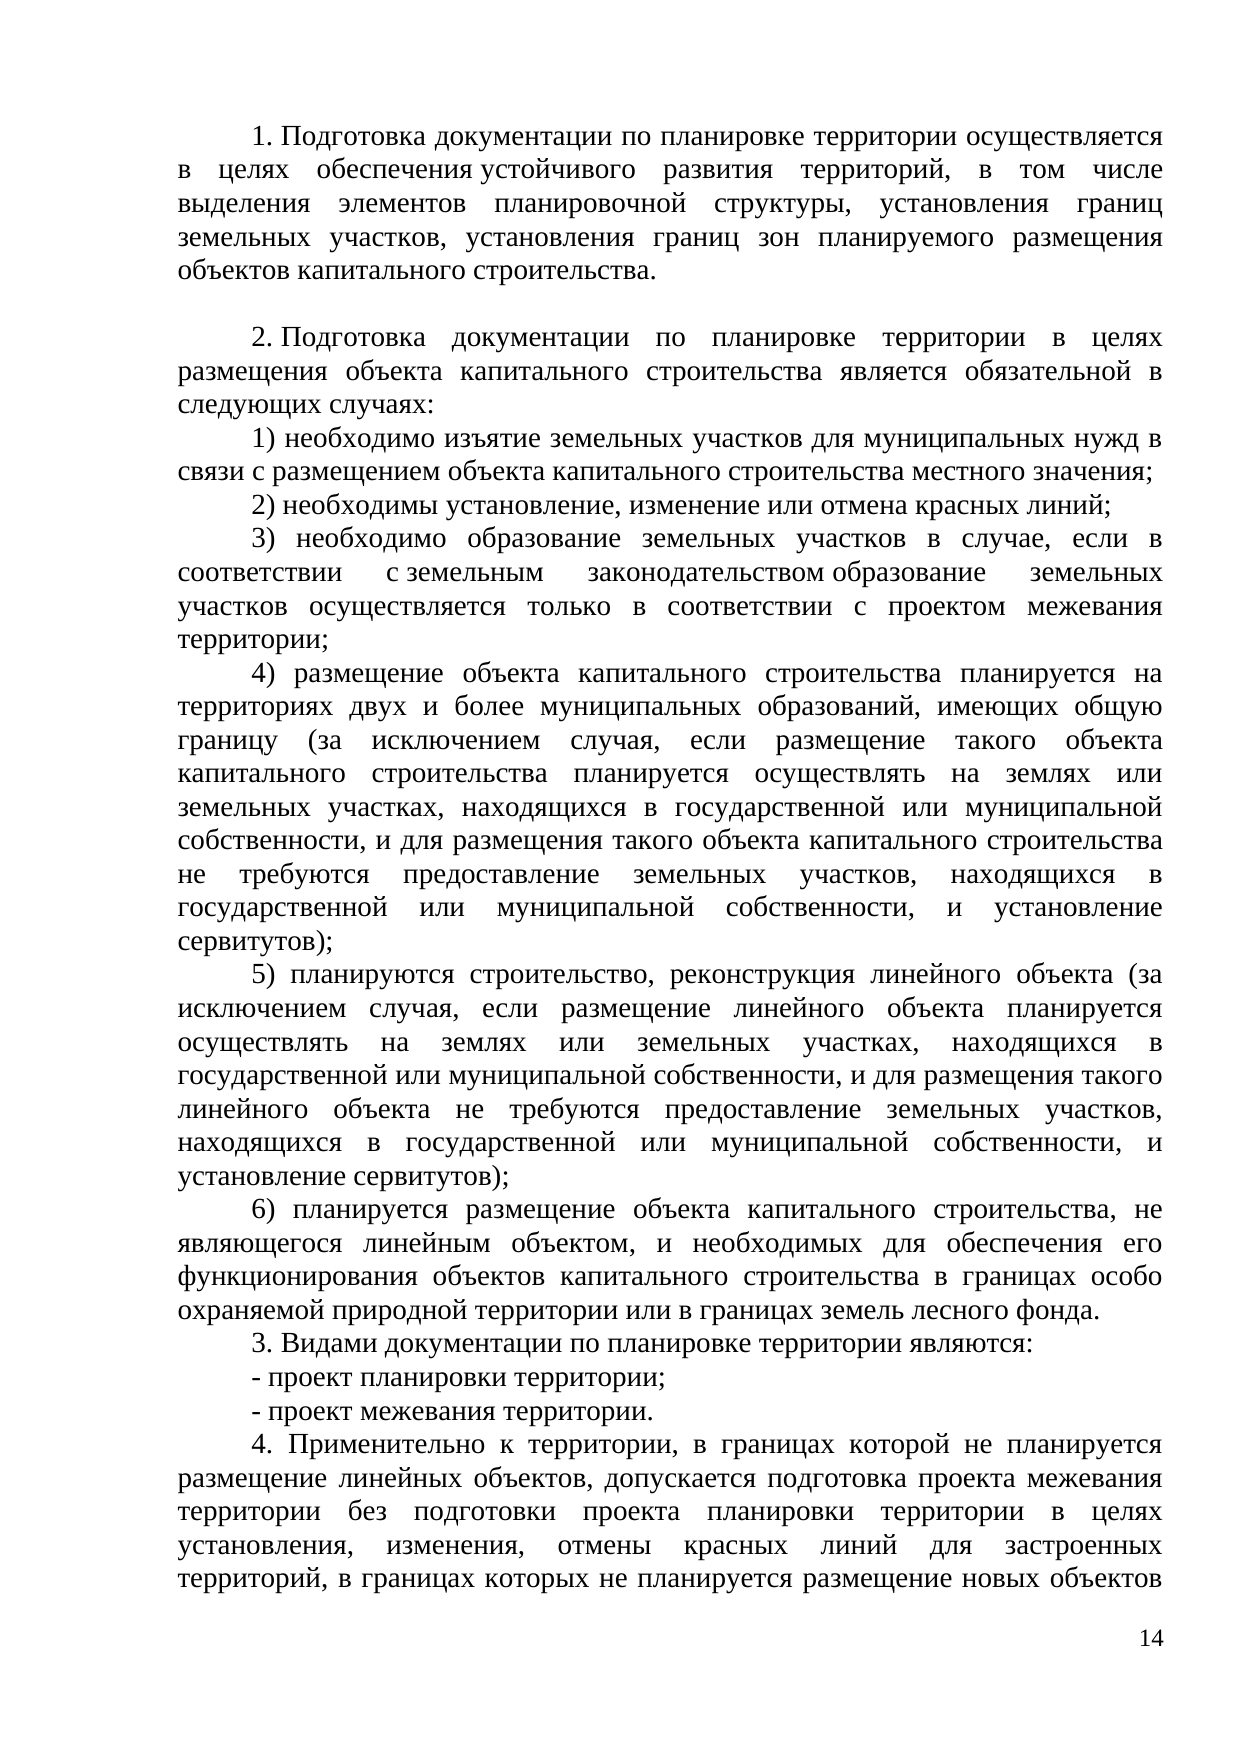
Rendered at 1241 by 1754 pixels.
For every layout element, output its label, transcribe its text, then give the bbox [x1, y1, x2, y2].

text 1. Подготовка документации по планировке территории осуществляется в целях обеспечения устойчивого развития территорий, в том числе выделения элементов планировочной структуры, установления границ земельных участков, установления границ зон планируемого размещения объектов капитального строительства. [177, 118, 1163, 286]
text 3) необходимо образование земельных участков в случае, если в соответствии с земельным законодательством образование земельных участков осуществляется только в соответствии с проектом межевания территории; [177, 521, 1163, 655]
text 5) планируются строительство, реконструкция линейного объекта (за исключением случая, если размещение линейного объекта планируется осуществлять на землях или земельных участках, находящихся в государственной или муниципальной собственности, и для размещения такого линейного объекта не требуются предоставление земельных участков, находящихся в государственной или муниципальной собственности, и установление сервитутов); [177, 957, 1163, 1191]
text 2) необходимы установление, изменение или отмена красных линий; [177, 487, 1163, 521]
text - проект межевания территории. [177, 1393, 1163, 1426]
text 6) планируется размещение объекта капитального строительства, не являющегося линейным объектом, и необходимых для обеспечения его функционирования объектов капитального строительства в границах особо охраняемой природной территории или в границах земель лесного фонда. [177, 1191, 1163, 1326]
text 1) необходимо изъятие земельных участков для муниципальных нужд в связи с размещением объекта капитального строительства местного значения; [177, 420, 1163, 487]
text 4) размещение объекта капитального строительства планируется на территориях двух и более муниципальных образований, имеющих общую границу (за исключением случая, если размещение такого объекта капитального строительства планируется осуществлять на землях или земельных участках, находящихся в государственной или муниципальной собственности, и для размещения такого объекта капитального строительства не требуются предоставление земельных участков, находящихся в государственной или муниципальной собственности, и установление сервитутов); [177, 655, 1163, 957]
text 2. Подготовка документации по планировке территории в целях размещения объекта капитального строительства является обязательной в следующих случаях: [177, 319, 1163, 420]
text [177, 1426, 1163, 1594]
text 3. Видами документации по планировке территории являются: [177, 1326, 1163, 1359]
text - проект планировки территории; [177, 1359, 1163, 1393]
